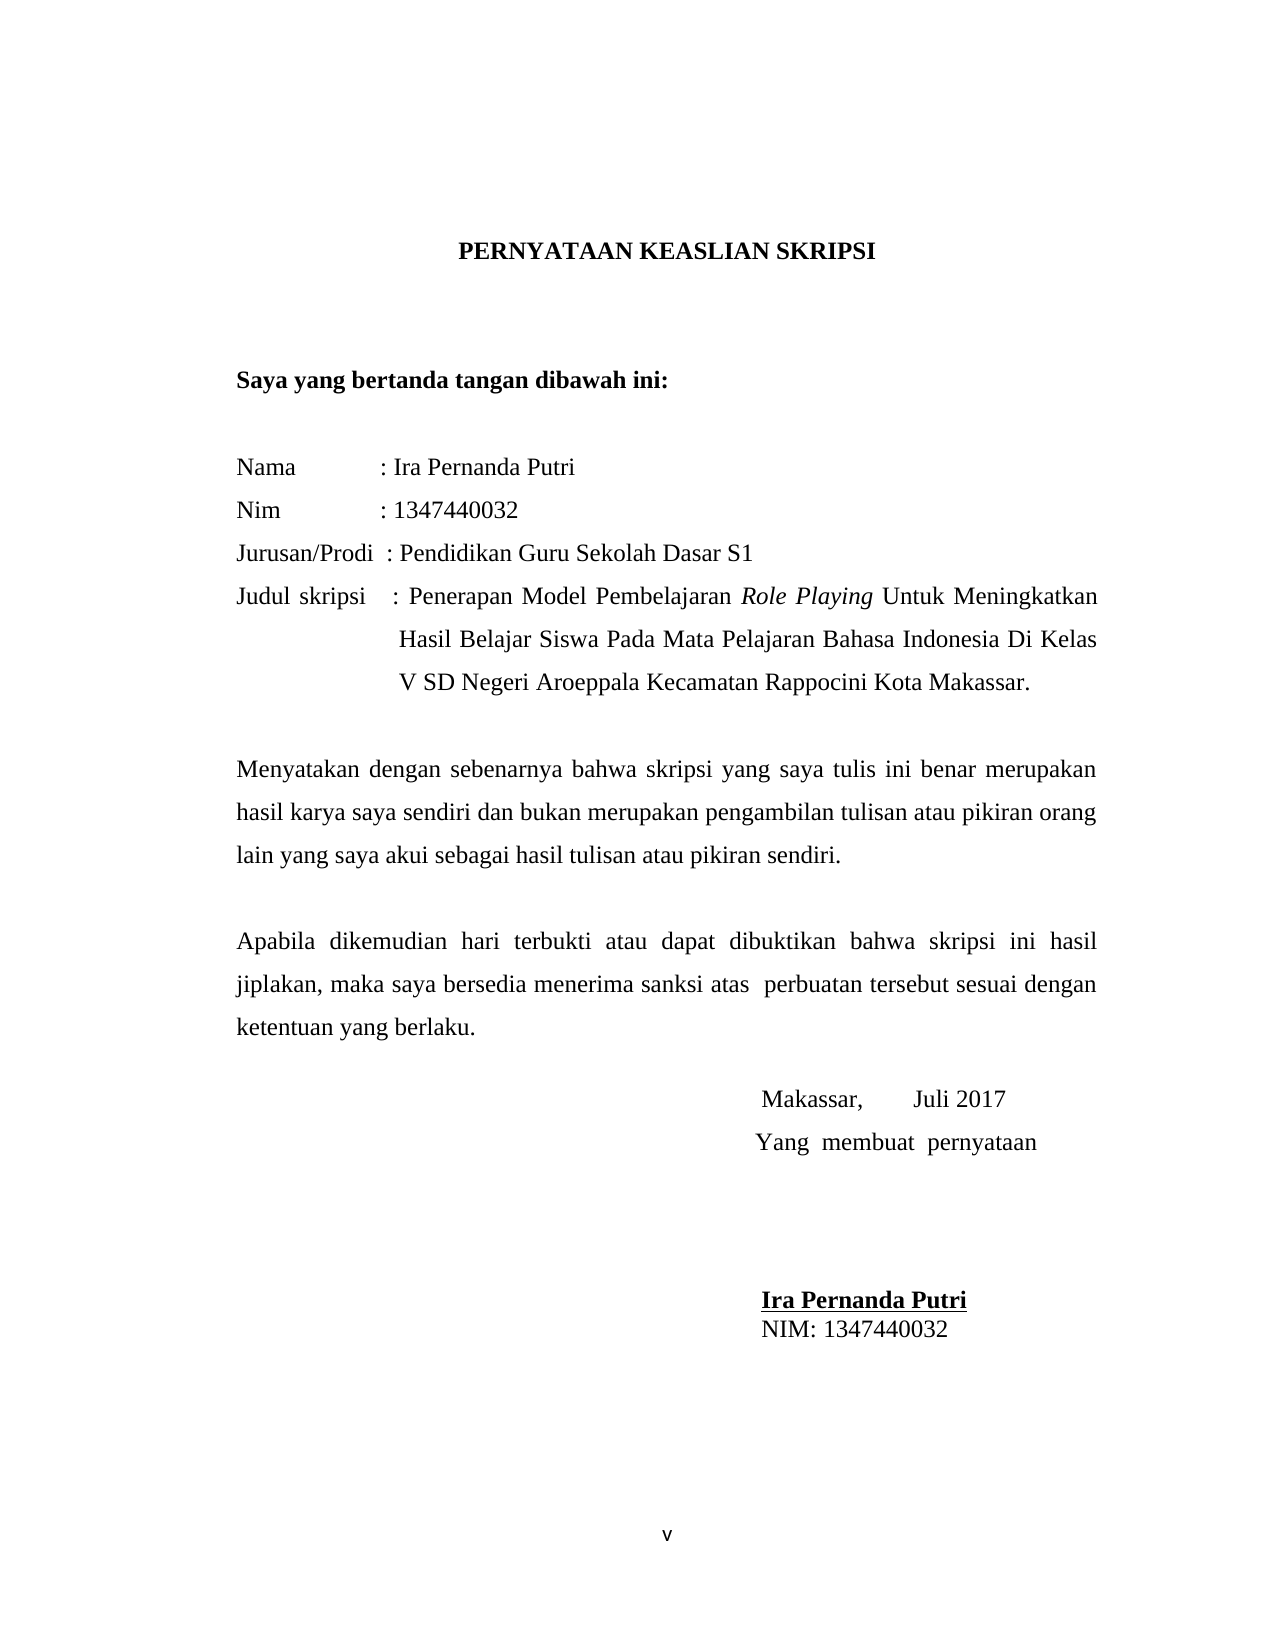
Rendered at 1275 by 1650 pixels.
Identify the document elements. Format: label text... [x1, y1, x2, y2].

text Nama : Ira Pernanda Putri [236, 452, 1098, 481]
text Jurusan/Prodi : Pendidikan Guru Sekolah Dasar S1 [236, 538, 1098, 567]
text Makassar, Juli 2017 [236, 1084, 1098, 1113]
text Nim : 1347440032 [236, 495, 1098, 524]
text Ira Pernanda Putri [236, 1286, 1098, 1314]
text PERNYATAAN KEASLIAN SKRIPSI [236, 236, 1098, 265]
text Judul skripsi : Penerapan Model Pembelajaran Role Playing Untuk Meningkatkan Hasil Belajar Siswa Pada Mata Pelajaran Bahasa Indonesia Di Kelas V SD Negeri Aroeppala Kecamatan Rappocini Kota Makassar. [236, 581, 1098, 696]
text Apabila dikemudian hari terbukti atau dapat dibuktikan bahwa skripsi ini hasil jiplakan, maka saya bersedia menerima sanksi atas perbuatan tersebut sesuai dengan ketentuan yang berlaku. [236, 926, 1098, 1041]
text Yang membuat pernyataan [236, 1127, 1098, 1156]
text NIM: 1347440032 [236, 1314, 1098, 1343]
text Saya yang bertanda tangan dibawah ini: [236, 366, 1098, 394]
text Menyatakan dengan sebenarnya bahwa skripsi yang saya tulis ini benar merupakan hasil karya saya sendiri dan bukan merupakan pengambilan tulisan atau pikiran orang lain yang saya akui sebagai hasil tulisan atau pikiran sendiri. [236, 754, 1098, 869]
